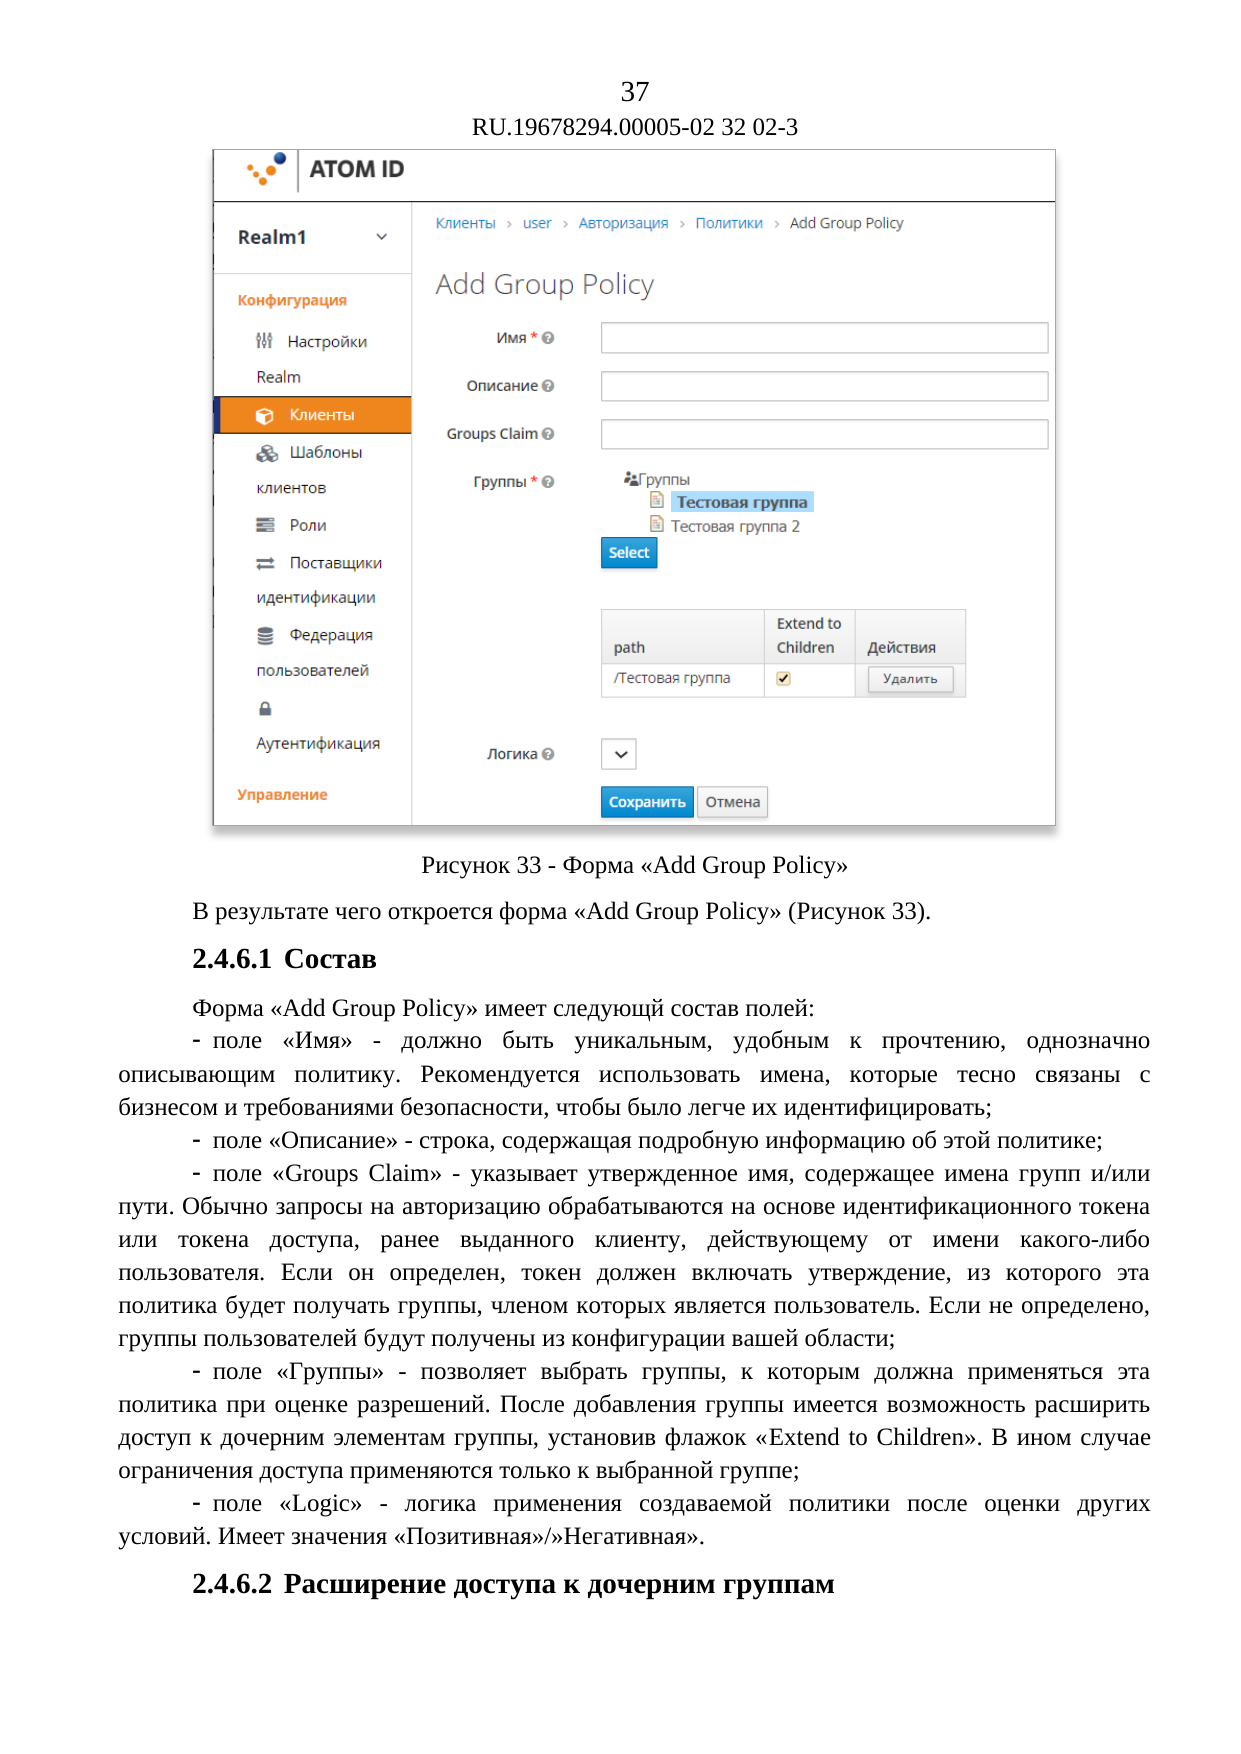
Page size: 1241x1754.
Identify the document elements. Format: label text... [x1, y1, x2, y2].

list поле «Имя» - должно быть уникальным, удобным к прочтению, однозначно описывающим политику. Рекомендуется использовать имена, которые тесно связаны с бизнесом и требованиями безопасности, чтобы было легче их идентифицировать; [118, 1026, 1152, 1120]
picture [213, 150, 1055, 825]
text Рисунок 33 - Форма «Add Group Policy» [118, 851, 1152, 879]
text Состав [118, 942, 1152, 975]
list поле «Группы» - позволяет выбрать группы, к которым должна применяться эта политика при оценке разрешений. После добавления группы имеется возможность расширить доступ к дочерним элементам группы, установив флажок «Extend to Children». В ином случае ограничения доступа применяются только к выбранной группе; [118, 1356, 1152, 1484]
text Расширение доступа к дочерним группам [118, 1566, 1152, 1600]
list поле «Описание» - строка, содержащая подробную информацию об этой политике; [118, 1125, 1152, 1153]
text Форма «Add Group Policy» имеет следующй состав полей: [118, 993, 1152, 1021]
text В результате чего откроется форма «Add Group Policy» (Рисунок 33). [118, 896, 1152, 925]
list поле «Logic» - логика применения создаваемой политики после оценки других условий. Имеет значения «Позитивная»/»Негативная». [118, 1488, 1152, 1550]
list поле «Groups Claim» - указывает утвержденное имя, содержащее имена групп и/или пути. Обычно запросы на авторизацию обрабатываются на основе идентификационного токена или токена доступа, ранее выданного клиенту, действующему от имени какого-либо пользователя. Если он определен, токен должен включать утверждение, из которого эта политика будет получать группы, членом которых является пользователь. Если не определено, группы пользователей будут получены из конфигурации вашей области; [118, 1158, 1152, 1352]
